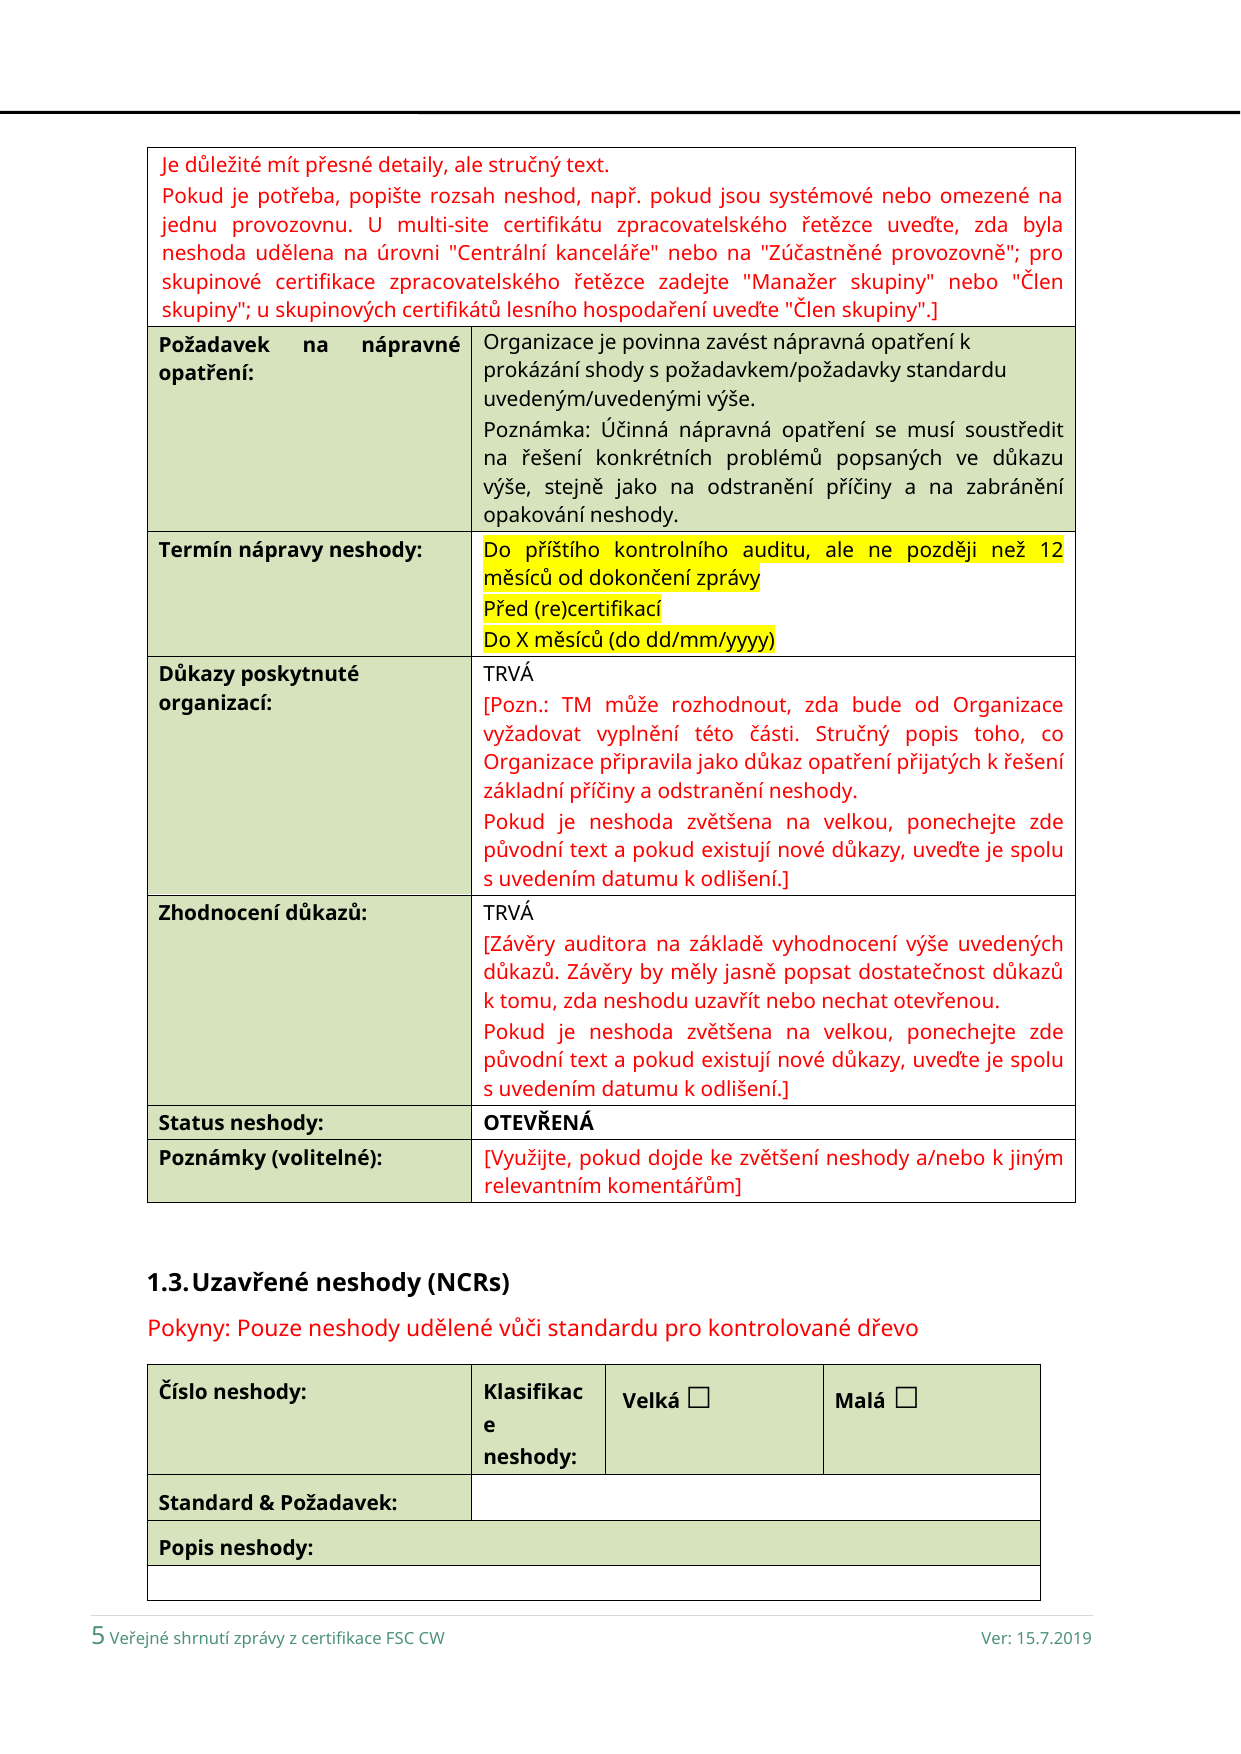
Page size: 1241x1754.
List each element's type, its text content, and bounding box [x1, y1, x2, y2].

table_cell Poznámky (volitelné): [148, 1140, 471, 1202]
text Pokyny: Pouze neshody udělené vůči standardu pro kontrolované dřevo [147, 1311, 1093, 1343]
table_cell OTEVŘENÁ [472, 1106, 1075, 1139]
table_cell Status neshody: [148, 1106, 471, 1139]
table_header Velká [606, 1365, 823, 1474]
table_cell TRVÁ [Závěry auditora na základě vyhodnocení výše uvedených důkazů. Závěry by měly jasně popsat dostatečnost důkazů k tomu, zda neshodu uzavřít nebo nechat otevřenou. Pokud je neshoda zvětšena na velkou, ponechejte zde původní text a pokud existují nové důkazy, uveďte je spolu s uvedením datumu k odlišení.] [472, 896, 1075, 1105]
table_cell Důkazy poskytnuté organizací: [148, 657, 471, 894]
table_header Malá [824, 1365, 1040, 1474]
table_cell Organizace je povinna zavést nápravná opatření k prokázání shody s požadavkem/požadavky standardu uvedeným/uvedenými výše. Poznámka: Účinná nápravná opatření se musí soustředit na řešení konkrétních problémů popsaných ve důkazu výše, stejně jako na odstranění příčiny a na zabránění opakování neshody. [472, 327, 1075, 531]
table_header Číslo neshody: [148, 1365, 471, 1474]
table_cell Do příštího kontrolního auditu, ale ne později než 12 měsíců od dokončení zprávy Před (re)certifikací Do X měsíců (do dd/mm/yyyy) [472, 532, 1075, 656]
table_cell Standard & Požadavek: [148, 1475, 471, 1520]
table_cell Zhodnocení důkazů: [148, 896, 471, 1105]
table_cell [148, 148, 1075, 326]
table_cell Požadavek na nápravné opatření: [148, 327, 471, 531]
table_cell [Využijte, pokud dojde ke zvětšení neshody a/nebo k jiným relevantním komentářům] [472, 1140, 1075, 1202]
table_cell [148, 1566, 1040, 1600]
table_header Klasifikace neshody: [472, 1365, 605, 1474]
table_cell Popis neshody: [148, 1521, 1040, 1565]
table_cell Termín nápravy neshody: [148, 532, 471, 656]
table_cell TRVÁ [Pozn.: TM může rozhodnout, zda bude od Organizace vyžadovat vyplnění této části. Stručný popis toho, co Organizace připravila jako důkaz opatření přijatých k řešení základní příčiny a odstranění neshody. Pokud je neshoda zvětšena na velkou, ponechejte zde původní text a pokud existují nové důkazy, uveďte je spolu s uvedením datumu k odlišení.] [472, 657, 1075, 894]
subtitle Uzavřené neshody (NCRs) [146, 1265, 1093, 1299]
table_cell [472, 1475, 1040, 1520]
